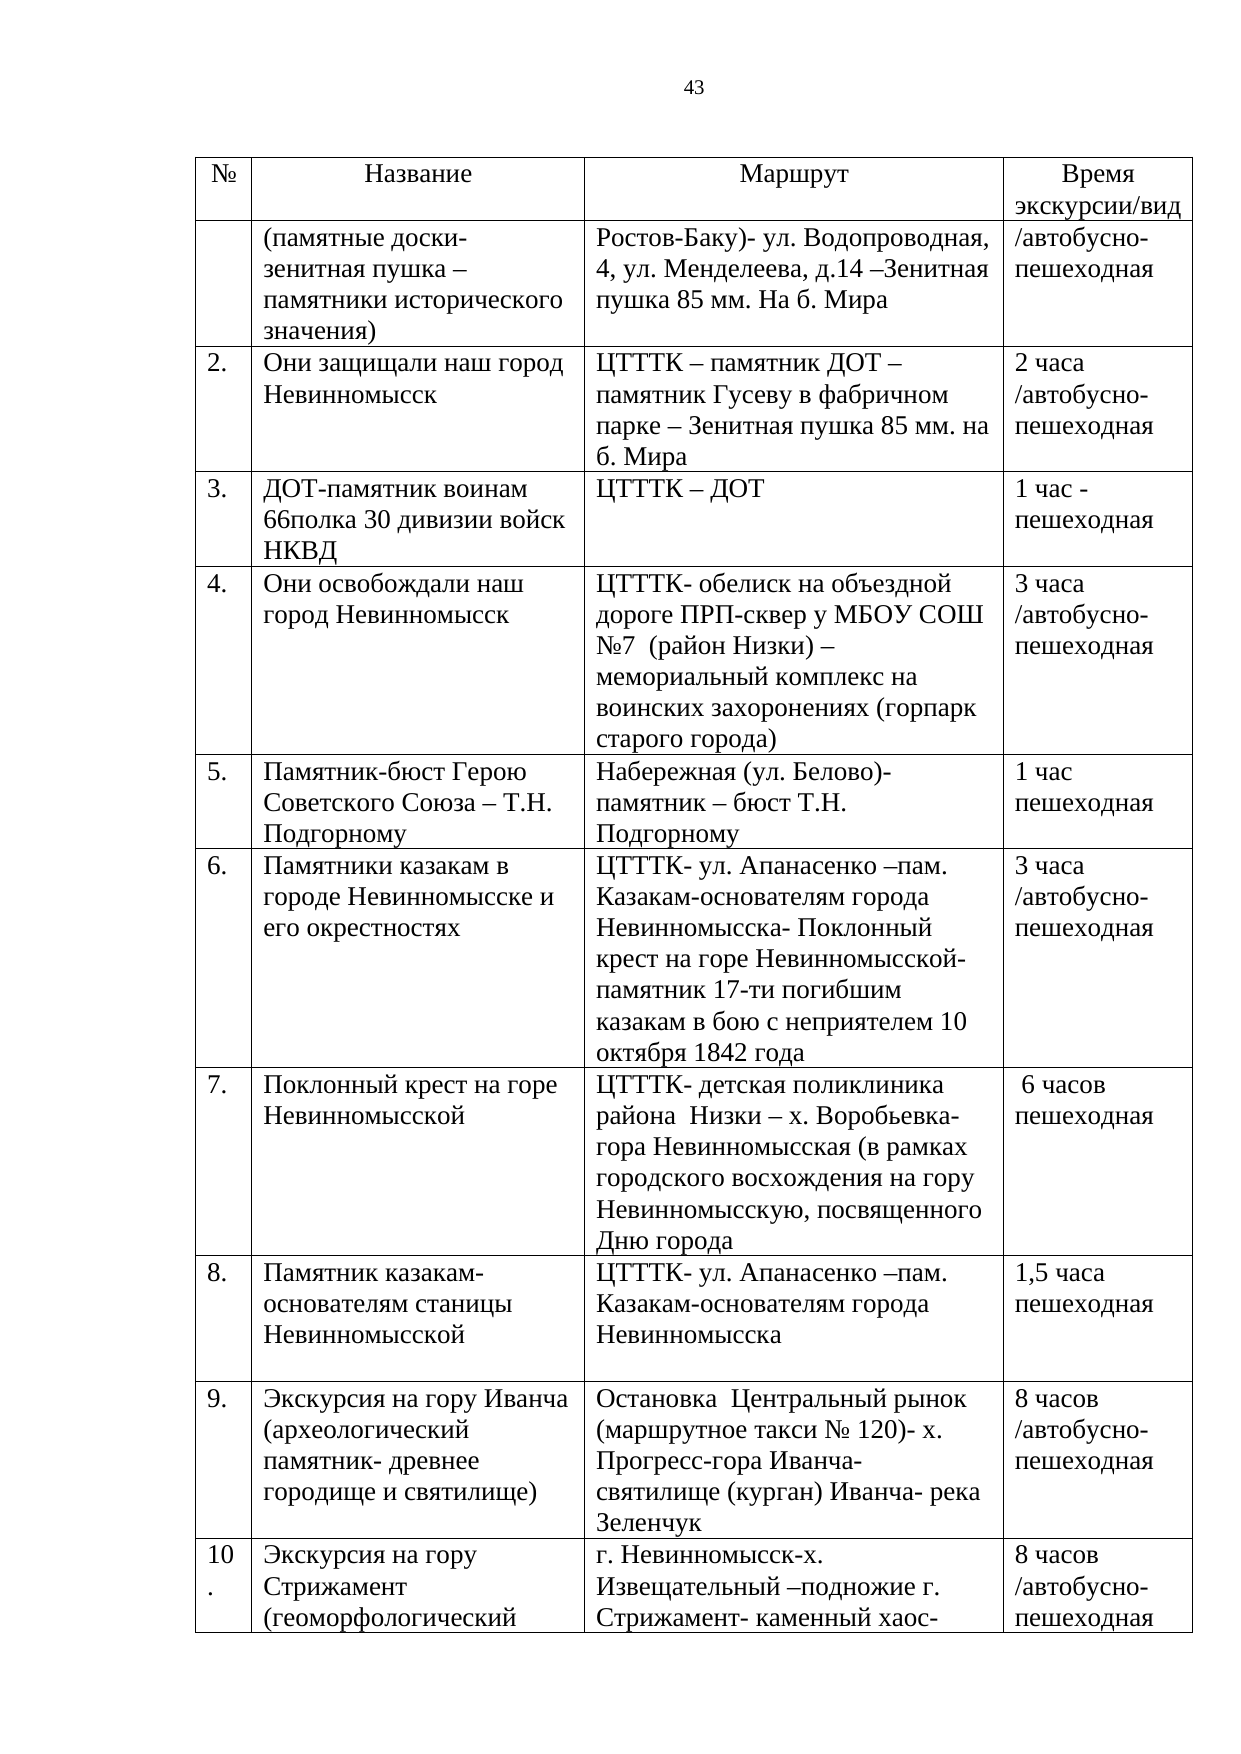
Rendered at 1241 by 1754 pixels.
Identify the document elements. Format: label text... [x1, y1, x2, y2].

table_header Маршрут [585, 158, 1003, 220]
table_cell 4. [196, 567, 251, 753]
table_cell 2 часа /автобусно-пешеходная [1004, 221, 1192, 346]
table_cell 9. [196, 1382, 251, 1537]
table_cell 6 часов пешеходная [1004, 1068, 1192, 1255]
table_cell ЦТТТК – ДОТ [585, 472, 1003, 566]
table_cell Экскурсия на гору Иванча (археологический памятник- древнее городище и святилище) [252, 1382, 584, 1537]
table_cell 1. [196, 221, 251, 346]
table_cell 2 часа /автобусно-пешеходная [1004, 347, 1192, 471]
table_cell ЦТТТК- обелиск на объездной дороге ПРП-сквер у МБОУ СОШ №7 (район Низки) –мемориальный комплекс на воинских захоронениях (горпарк старого города) [585, 567, 1003, 753]
table_cell Памятник-бюст Герою Советского Союза – Т.Н. Подгорному [252, 755, 584, 848]
table_cell 3 часа /автобусно-пешеходная [1004, 849, 1192, 1067]
table_header Время экскурсии/вид [1004, 158, 1192, 220]
table_cell 3 часа /автобусно-пешеходная [1004, 567, 1192, 753]
table_cell 8. [196, 1256, 251, 1381]
table_cell ЦТТТК – памятник ДОТ – памятник Гусеву в фабричном парке – Зенитная пушка 85 мм. на б. Мира [585, 347, 1003, 471]
table_cell Они освобождали наш город Невинномысск [252, 567, 584, 753]
table_cell ДОТ-памятник воинам 66полка 30 дивизии войск НКВД [252, 472, 584, 566]
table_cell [252, 1539, 584, 1632]
table_cell 3. [196, 472, 251, 566]
table_cell 6. [196, 849, 251, 1067]
table_cell 1,5 часа пешеходная [1004, 1256, 1192, 1381]
table_header Название [252, 158, 584, 220]
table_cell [585, 221, 1003, 346]
table_cell 8 часов /автобусно-пешеходная [1004, 1539, 1192, 1632]
table_cell 7. [196, 1068, 251, 1255]
table_cell Набережная (ул. Белово)- памятник – бюст Т.Н. Подгорному [585, 755, 1003, 848]
table_cell Остановка Центральный рынок (маршрутное такси № 120)- х. Прогресс-гора Иванча- святилище (курган) Иванча- река Зеленчук [585, 1382, 1003, 1537]
table_cell 1 час - пешеходная [1004, 472, 1192, 566]
table_cell Они защищали наш город Невинномысск [252, 347, 584, 471]
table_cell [252, 221, 584, 346]
table_header № [196, 158, 251, 220]
table_cell 2. [196, 347, 251, 471]
table_cell Памятник казакам-основателям станицы Невинномысской [252, 1256, 584, 1381]
table_cell ЦТТТК- ул. Апанасенко –пам. Казакам-основателям города Невинномысска [585, 1256, 1003, 1381]
table_cell Памятники казакам в городе Невинномысске и его окрестностях [252, 849, 584, 1067]
table_cell ЦТТТК- ул. Апанасенко –пам. Казакам-основателям города Невинномысска- Поклонный крест на горе Невинномысской-памятник 17-ти погибшим казакам в бою с неприятелем 10 октября 1842 года [585, 849, 1003, 1067]
table_cell 1 час пешеходная [1004, 755, 1192, 848]
table_cell 8 часов /автобусно-пешеходная [1004, 1382, 1192, 1537]
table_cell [585, 1539, 1003, 1632]
table_cell 5. [196, 755, 251, 848]
table_cell 10. [196, 1539, 251, 1632]
table_cell Поклонный крест на горе Невинномысской [252, 1068, 584, 1255]
table_cell ЦТТТК- детская поликлиника района Низки – х. Воробьевка-гора Невинномысская (в рамках городского восхождения на гору Невинномысскую, посвященного Дню города [585, 1068, 1003, 1255]
